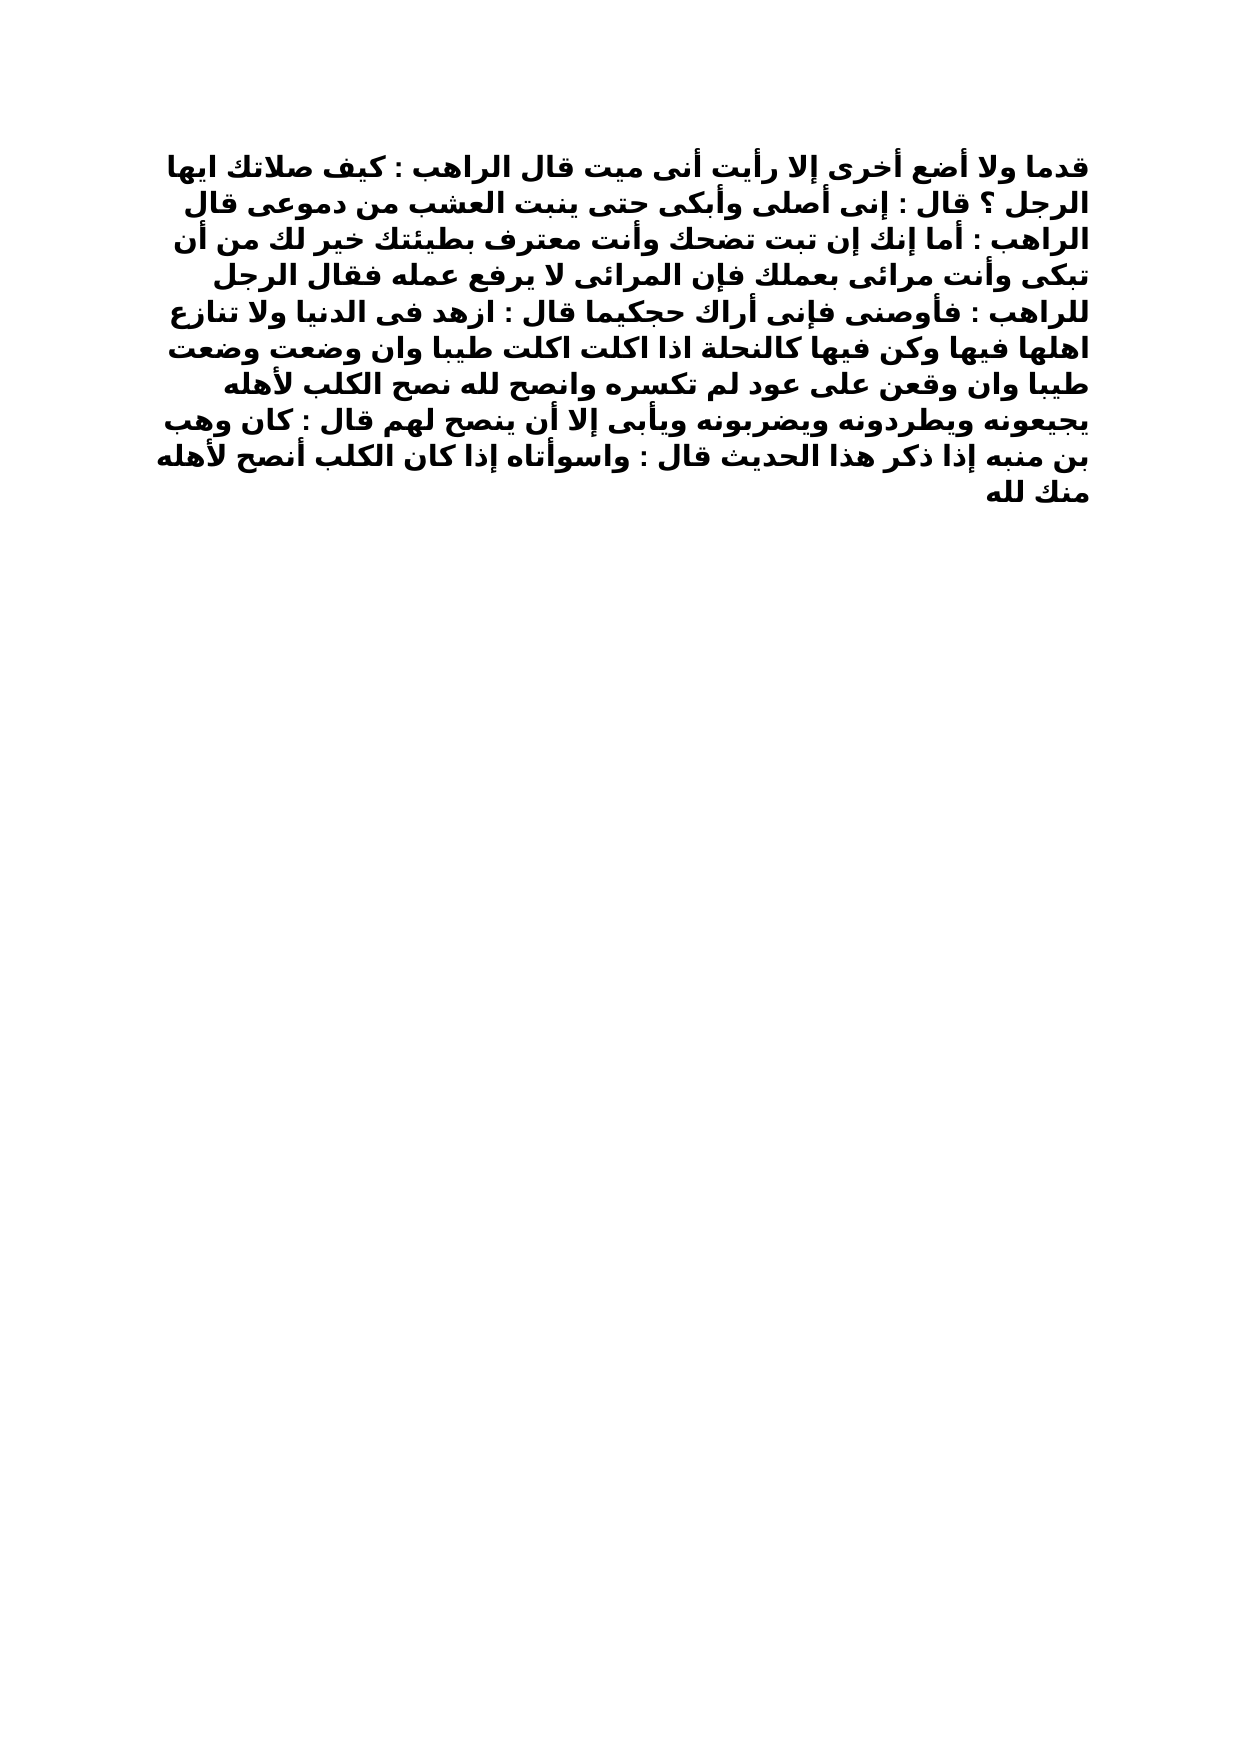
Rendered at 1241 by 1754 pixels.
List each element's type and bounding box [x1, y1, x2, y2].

text [150, 150, 1090, 509]
